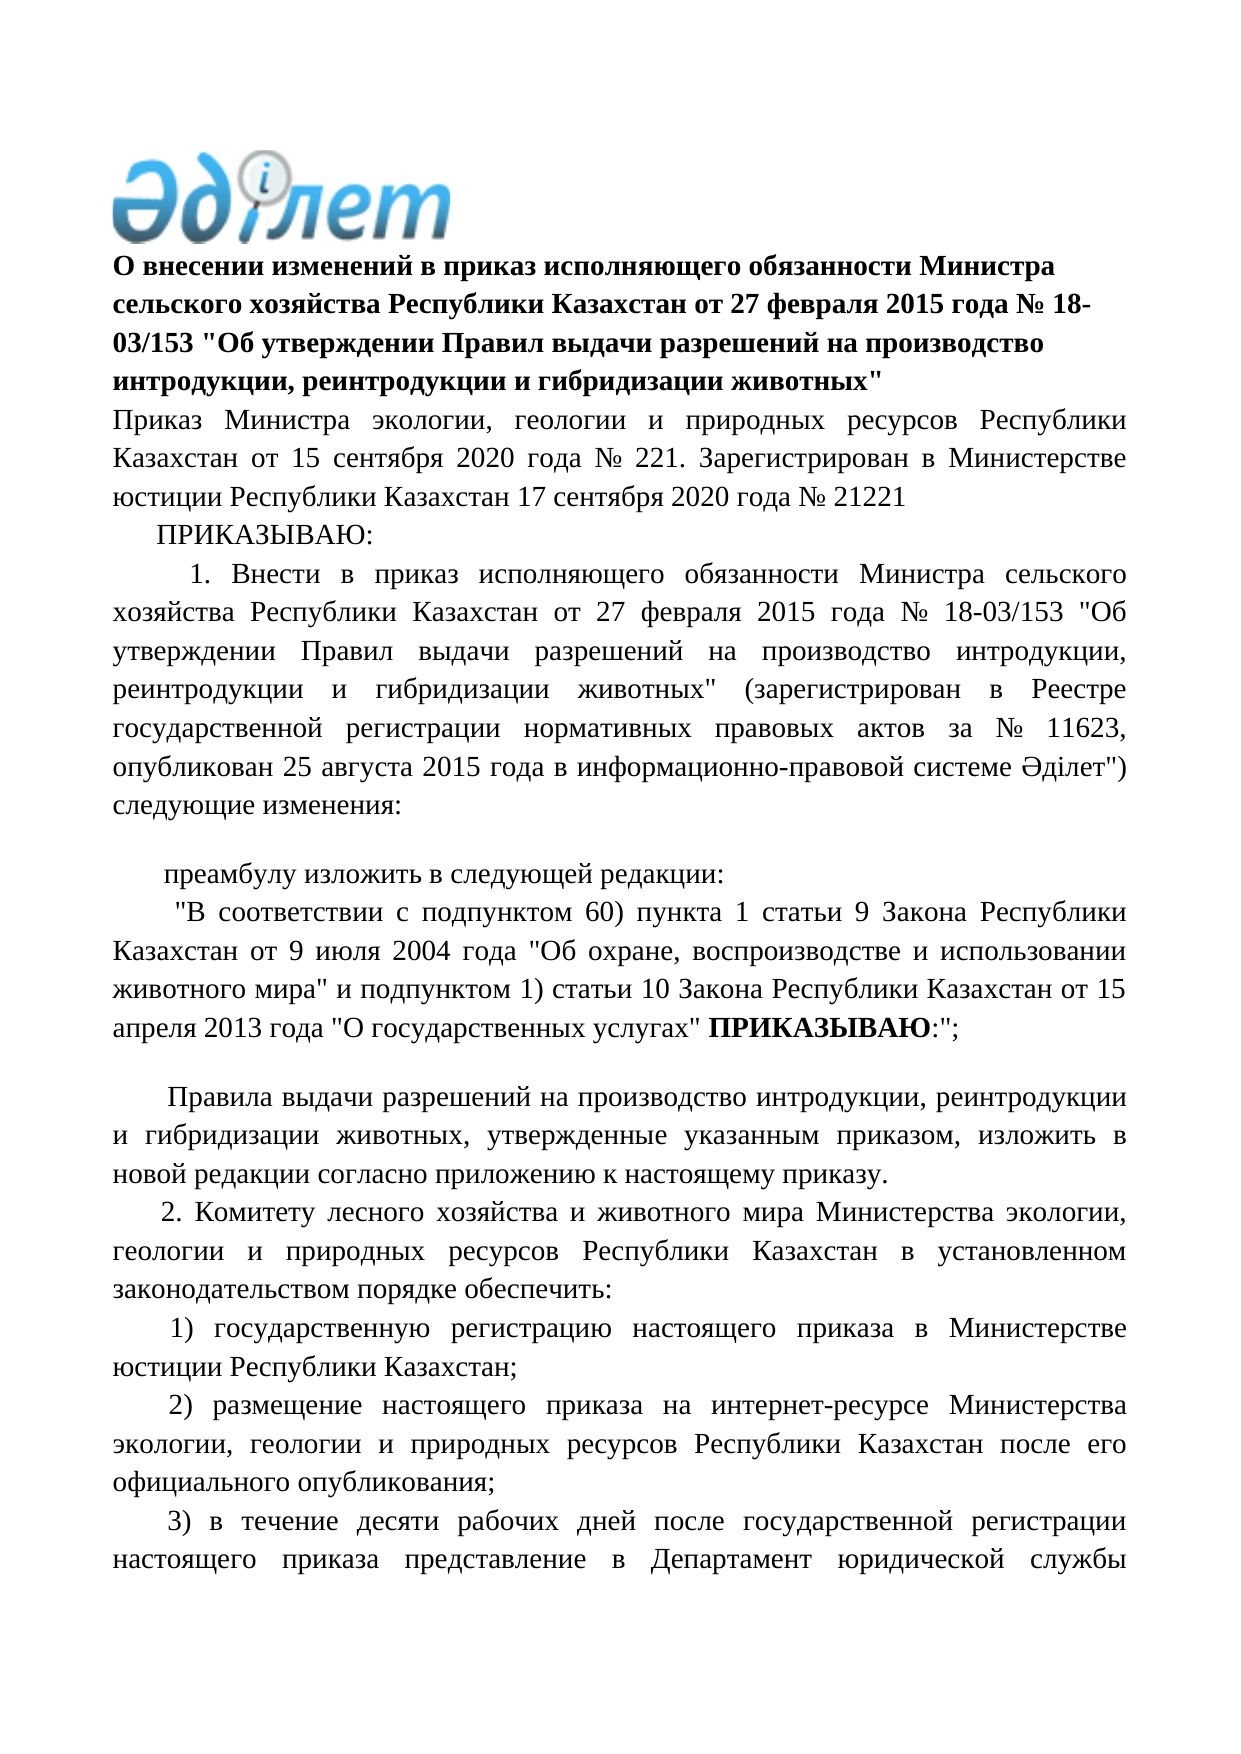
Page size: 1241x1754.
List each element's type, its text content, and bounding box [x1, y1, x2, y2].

text ПРИКАЗЫВАЮ: [112, 517, 1128, 551]
text 2. Комитету лесного хозяйства и животного мира Министерства экологии, геологии и природных ресурсов Республики Казахстан в установленном законодательством порядке обеспечить: [112, 1194, 1128, 1305]
text 1) государственную регистрацию настоящего приказа в Министерстве юстиции Республики Казахстан; [112, 1310, 1128, 1382]
text 2) размещение настоящего приказа на интернет-ресурсе Министерства экологии, геологии и природных ресурсов Республики Казахстан после его официального опубликования; [112, 1387, 1128, 1498]
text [112, 1503, 1128, 1575]
picture [112, 150, 451, 244]
text 1. Внести в приказ исполняющего обязанности Министра сельского хозяйства Республики Казахстан от 27 февраля 2015 года № 18-03/153 "Об утверждении Правил выдачи разрешений на производство интродукции, реинтродукции и гибридизации животных" (зарегистрирован в Реестре государственной регистрации нормативных правовых актов за № 11623, опубликован 25 августа 2015 года в информационно-правовой системе Әділет") следующие изменения: [112, 556, 1128, 821]
text Приказ Министра экологии, геологии и природных ресурсов Республики Казахстан от 15 сентября 2020 года № 221. Зарегистрирован в Министерстве юстиции Республики Казахстан 17 сентября 2020 года № 21221 [112, 402, 1128, 512]
text О внесении изменений в приказ исполняющего обязанности Министра сельского хозяйства Республики Казахстан от 27 февраля 2015 года № 18-03/153 "Об утверждении Правил выдачи разрешений на производство интродукции, реинтродукции и гибридизации животных" [112, 248, 1128, 397]
text "В соответствии с подпунктом 60) пункта 1 статьи 9 Закона Республики Казахстан от 9 июля 2004 года "Об охране, воспроизводстве и использовании животного мира" и подпунктом 1) статьи 10 Закона Республики Казахстан от 15 апреля 2013 года "О государственных услугах" ПРИКАЗЫВАЮ:"; [112, 894, 1128, 1044]
text Правила выдачи разрешений на производство интродукции, реинтродукции и гибридизации животных, утвержденные указанным приказом, изложить в новой редакции согласно приложению к настоящему приказу. [112, 1079, 1128, 1189]
text преамбулу изложить в следующей редакции: [112, 856, 1128, 889]
